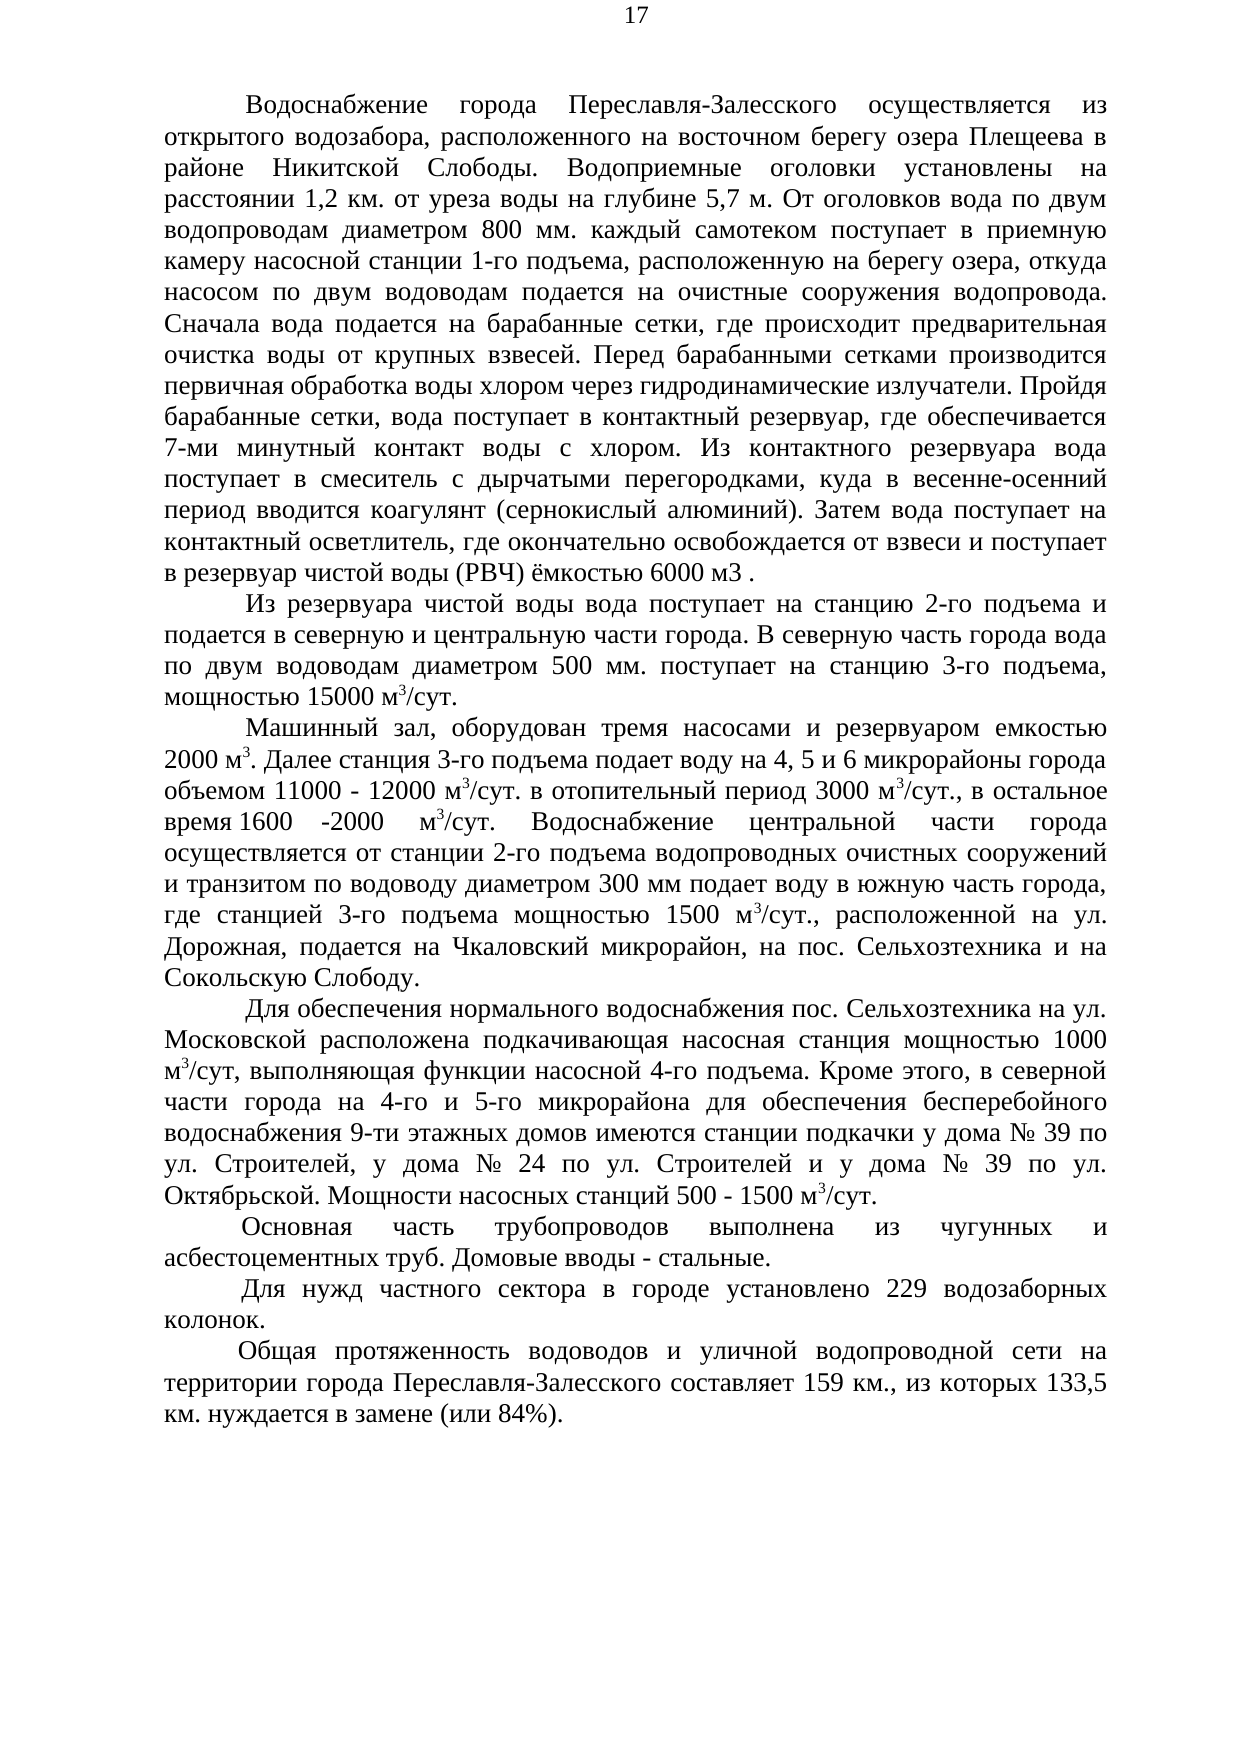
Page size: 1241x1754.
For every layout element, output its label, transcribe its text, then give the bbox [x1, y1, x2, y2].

text Для обеспечения нормального водоснабжения пос. Сельхозтехника на ул. Московской расположена подкачивающая насосная станция мощностью 1000 м3/сут, выполняющая функции насосной 4-го подъема. Кроме этого, в северной части города на 4-го и 5-го микрорайона для обеспечения бесперебойного водоснабжения 9-ти этажных домов имеются станции подкачки у дома № 39 по ул. Строителей, у дома № 24 по ул. Строителей и у дома № 39 по ул. Октябрьской. Мощности насосных станций 500 - 1500 м3/сут. [164, 992, 1108, 1210]
text Из резервуара чистой воды вода поступает на станцию 2-го подъема и подается в северную и центральную части города. В северную часть города вода по двум водоводам диаметром 500 мм. поступает на станцию 3-го подъема, мощностью 15000 м3/сут. [164, 587, 1108, 712]
text Водоснабжение города Переславля-Залесского осуществляется из открытого водозабора, расположенного на восточном берегу озера Плещеева в районе Никитской Слободы. Водоприемные оголовки установлены на расстоянии 1,2 км. от уреза воды на глубине 5,7 м. От оголовков вода по двум водопроводам диаметром 800 мм. каждый самотеком поступает в приемную камеру насосной станции 1-го подъема, расположенную на берегу озера, откуда насосом по двум водоводам подается на очистные сооружения водопровода. Сначала вода подается на барабанные сетки, где происходит предварительная очистка воды от крупных взвесей. Перед барабанными сетками производится первичная обработка воды хлором через гидродинамические излучатели. Пройдя барабанные сетки, вода поступает в контактный резервуар, где обеспечивается 7-ми минутный контакт воды с хлором. Из контактного резервуара вода поступает в смеситель с дырчатыми перегородками, куда в весенне-осенний период вводится коагулянт (сернокислый алюминий). Затем вода поступает на контактный осветлитель, где окончательно освобождается от взвеси и поступает в резервуар чистой воды (РВЧ) ёмкостью 6000 м3 . [164, 89, 1108, 587]
text Для нужд частного сектора в городе установлено 229 водозаборных колонок. [164, 1272, 1108, 1334]
text Общая протяженность водоводов и уличной водопроводной сети на территории города Переславля-Залесского составляет 159 км., из которых 133,5 км. нуждается в замене (или 84%). [164, 1334, 1108, 1428]
text Основная часть трубопроводов выполнена из чугунных и асбестоцементных труб. Домовые вводы - стальные. [164, 1210, 1108, 1272]
text Машинный зал, оборудован тремя насосами и резервуаром емкостью 2000 м3. Далее станция 3-го подъема подает воду на 4, 5 и 6 микрорайоны города объемом 11000 - 12000 м3/сут. в отопительный период 3000 м3/сут., в остальное время 1600 -2000 м3/сут. Водоснабжение центральной части города осуществляется от станции 2-го подъема водопроводных очистных сооружений и транзитом по водоводу диаметром 300 мм подает воду в южную часть города, где станцией 3-го подъема мощностью 1500 м3/сут., расположенной на ул. Дорожная, подается на Чкаловский микрорайон, на пос. Сельхозтехника и на Сокольскую Слободу. [164, 712, 1108, 992]
